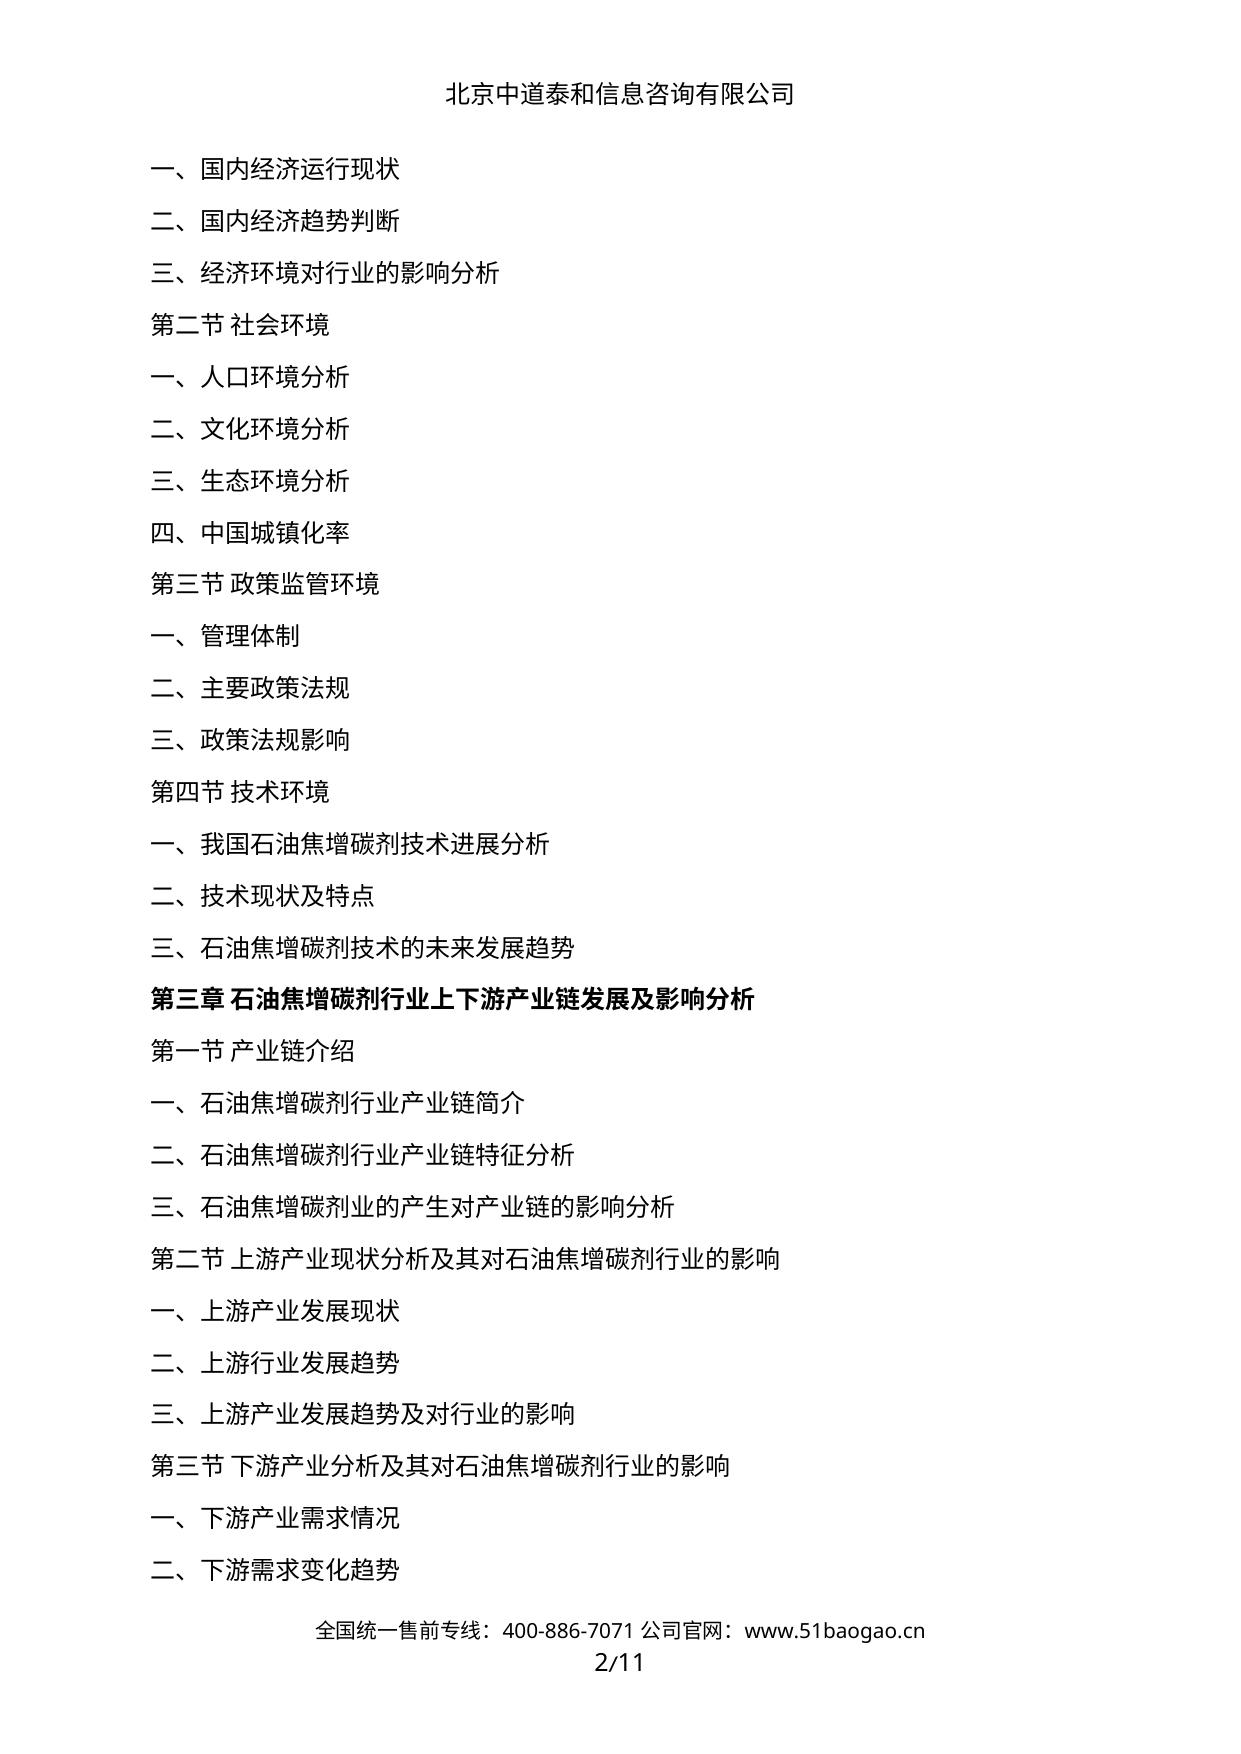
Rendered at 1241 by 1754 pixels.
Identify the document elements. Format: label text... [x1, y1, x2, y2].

text 二、国内经济趋势判断 [150, 202, 1090, 238]
text 三、生态环境分析 [150, 461, 1090, 497]
text 一、国内经济运行现状 [150, 150, 1090, 186]
text 第四节 技术环境 [150, 772, 1090, 809]
text 一、上游产业发展现状 [150, 1291, 1090, 1327]
text 一、管理体制 [150, 617, 1090, 653]
text 第三节 政策监管环境 [150, 565, 1090, 601]
text 四、中国城镇化率 [150, 513, 1090, 549]
text 三、石油焦增碳剂技术的未来发展趋势 [150, 928, 1090, 964]
text 一、石油焦增碳剂行业产业链简介 [150, 1084, 1090, 1120]
text 第三章 石油焦增碳剂行业上下游产业链发展及影响分析 [150, 980, 1090, 1016]
text 第三节 下游产业分析及其对石油焦增碳剂行业的影响 [150, 1447, 1090, 1483]
text 第一节 产业链介绍 [150, 1032, 1090, 1068]
text 第二节 社会环境 [150, 306, 1090, 342]
text 三、经济环境对行业的影响分析 [150, 254, 1090, 290]
text 三、石油焦增碳剂业的产生对产业链的影响分析 [150, 1187, 1090, 1224]
text 一、下游产业需求情况 [150, 1499, 1090, 1535]
text 一、我国石油焦增碳剂技术进展分析 [150, 824, 1090, 861]
text 二、石油焦增碳剂行业产业链特征分析 [150, 1136, 1090, 1172]
text 三、上游产业发展趋势及对行业的影响 [150, 1395, 1090, 1431]
text 二、文化环境分析 [150, 409, 1090, 446]
text 二、主要政策法规 [150, 669, 1090, 705]
text 二、上游行业发展趋势 [150, 1343, 1090, 1379]
text 一、人口环境分析 [150, 357, 1090, 394]
text 三、政策法规影响 [150, 721, 1090, 757]
text 二、下游需求变化趋势 [150, 1551, 1090, 1587]
text 第二节 上游产业现状分析及其对石油焦增碳剂行业的影响 [150, 1239, 1090, 1276]
text 二、技术现状及特点 [150, 876, 1090, 912]
